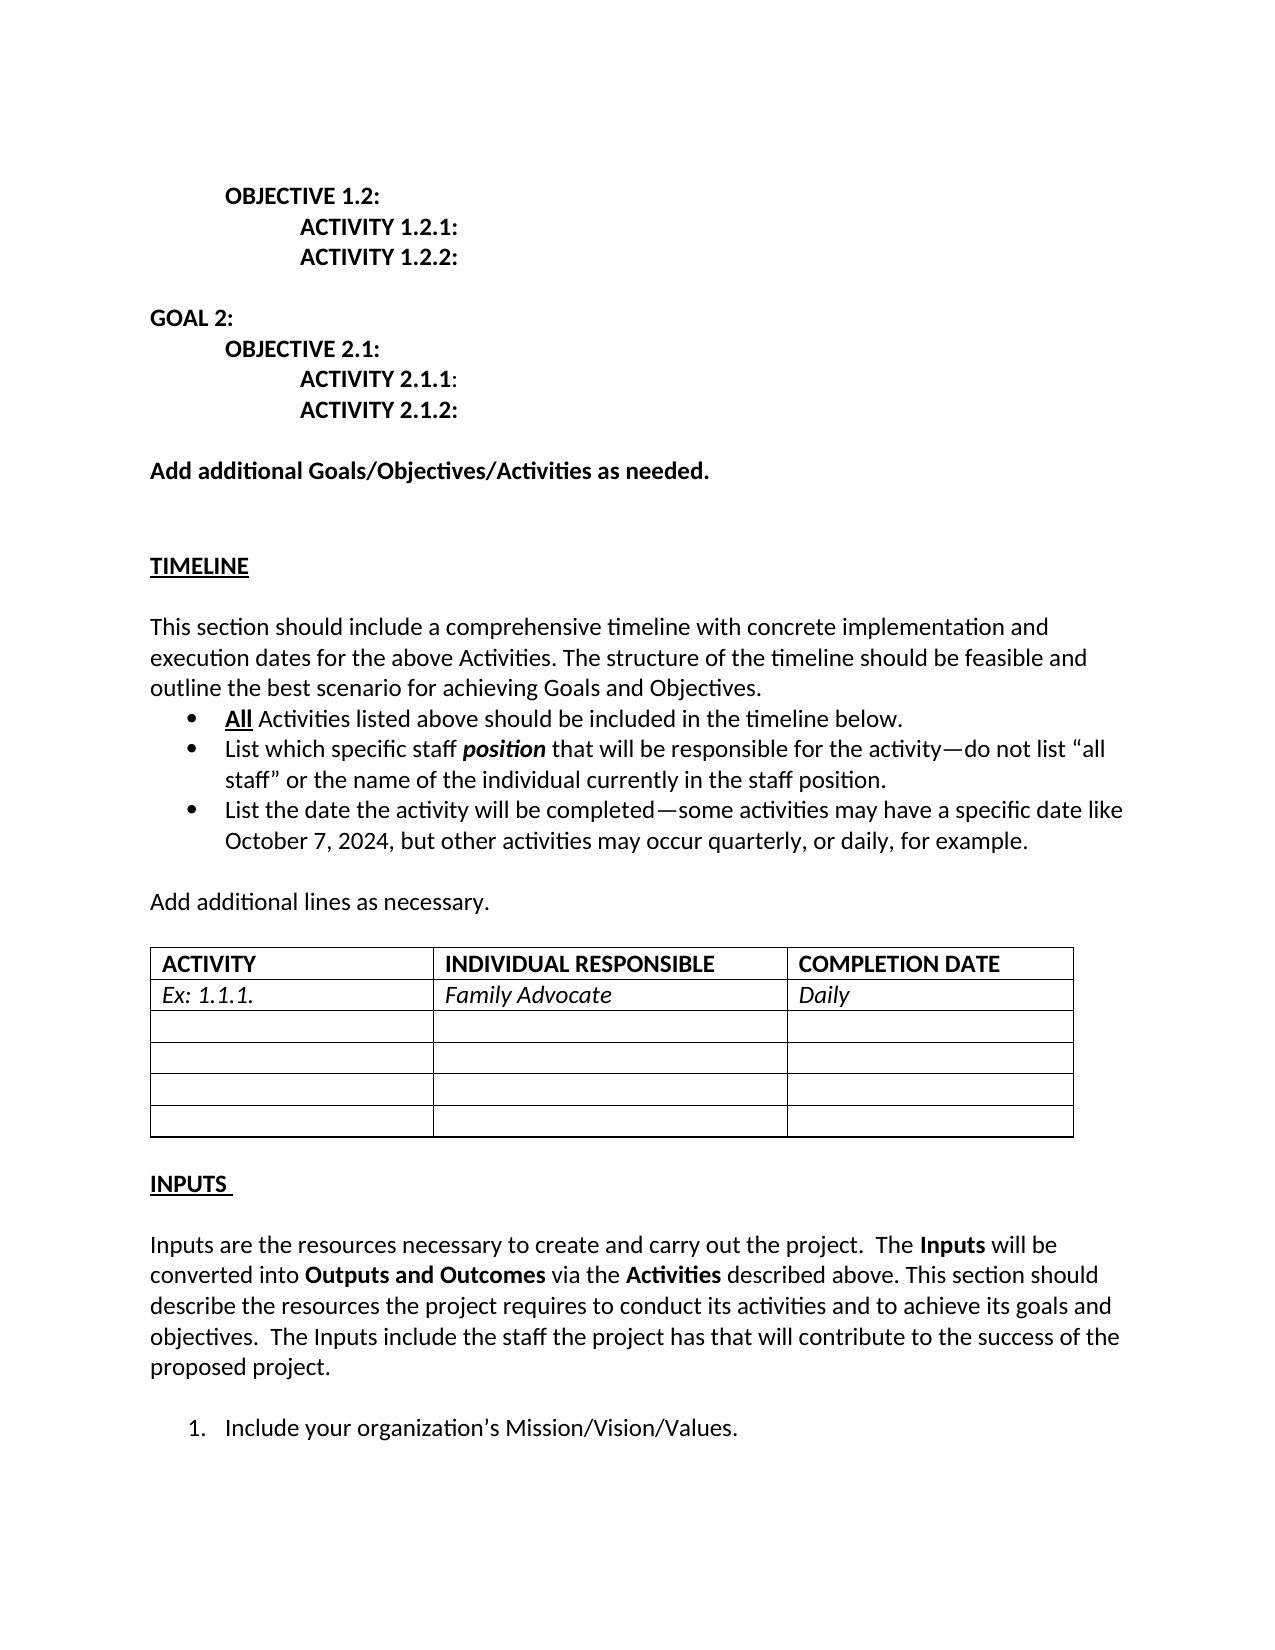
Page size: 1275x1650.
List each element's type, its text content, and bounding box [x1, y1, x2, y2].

table_cell [151, 1074, 433, 1105]
text TIMELINE [150, 550, 1125, 581]
table_cell [434, 1043, 787, 1073]
table_cell [151, 1106, 433, 1136]
text Add additional lines as necessary. [150, 886, 1125, 917]
text ACTIVITY 2.1.2: [150, 394, 1125, 425]
table_cell Family Advocate [434, 980, 787, 1010]
list List the date the activity will be completed—some activities may have a specific date like October 7, 2024, but other activities may occur quarterly, or daily, for example. [187, 794, 1125, 856]
list Include your organization’s Mission/Vision/Values. [187, 1412, 1125, 1443]
table_cell [788, 1043, 1073, 1073]
text ACTIVITY 1.2.2: [150, 242, 1125, 272]
table_cell [788, 1074, 1073, 1105]
table_cell Daily [788, 980, 1073, 1010]
text Add additional Goals/Objectives/Activities as needed. [150, 455, 1125, 486]
table_cell [788, 1106, 1073, 1136]
table_cell [434, 1074, 787, 1105]
text This section should include a comprehensive timeline with concrete implementation and execution dates for the above Activities. The structure of the timeline should be feasible and outline the best scenario for achieving Goals and Objectives. [150, 611, 1125, 703]
text INPUTS [150, 1168, 1125, 1198]
text OBJECTIVE 1.2: [225, 181, 1125, 211]
table_cell [788, 1011, 1073, 1042]
table_cell Ex: 1.1.1. [151, 980, 433, 1010]
text OBJECTIVE 2.1: [150, 333, 1125, 364]
table_cell [151, 1043, 433, 1073]
table_cell [434, 1011, 787, 1042]
list All Activities listed above should be included in the timeline below. [187, 703, 1125, 733]
text Inputs are the resources necessary to create and carry out the project. The Inputs will be converted into Outputs and Outcomes via the Activities described above. This section should describe the resources the project requires to conduct its activities and to achieve its goals and objectives. The Inputs include the staff the project has that will contribute to the success of the proposed project. [150, 1229, 1125, 1382]
text GOAL 2: [150, 303, 1125, 333]
table_header INDIVIDUAL RESPONSIBLE [434, 948, 787, 979]
text ACTIVITY 2.1.1: [150, 364, 1125, 394]
table_cell [434, 1106, 787, 1136]
text ACTIVITY 1.2.1: [150, 211, 1125, 242]
table_cell [151, 1011, 433, 1042]
list List which specific staff position that will be responsible for the activity—do not list “all staff” or the name of the individual currently in the staff position. [187, 733, 1125, 794]
table_header COMPLETION DATE [788, 948, 1073, 979]
table_header ACTIVITY [151, 948, 433, 979]
